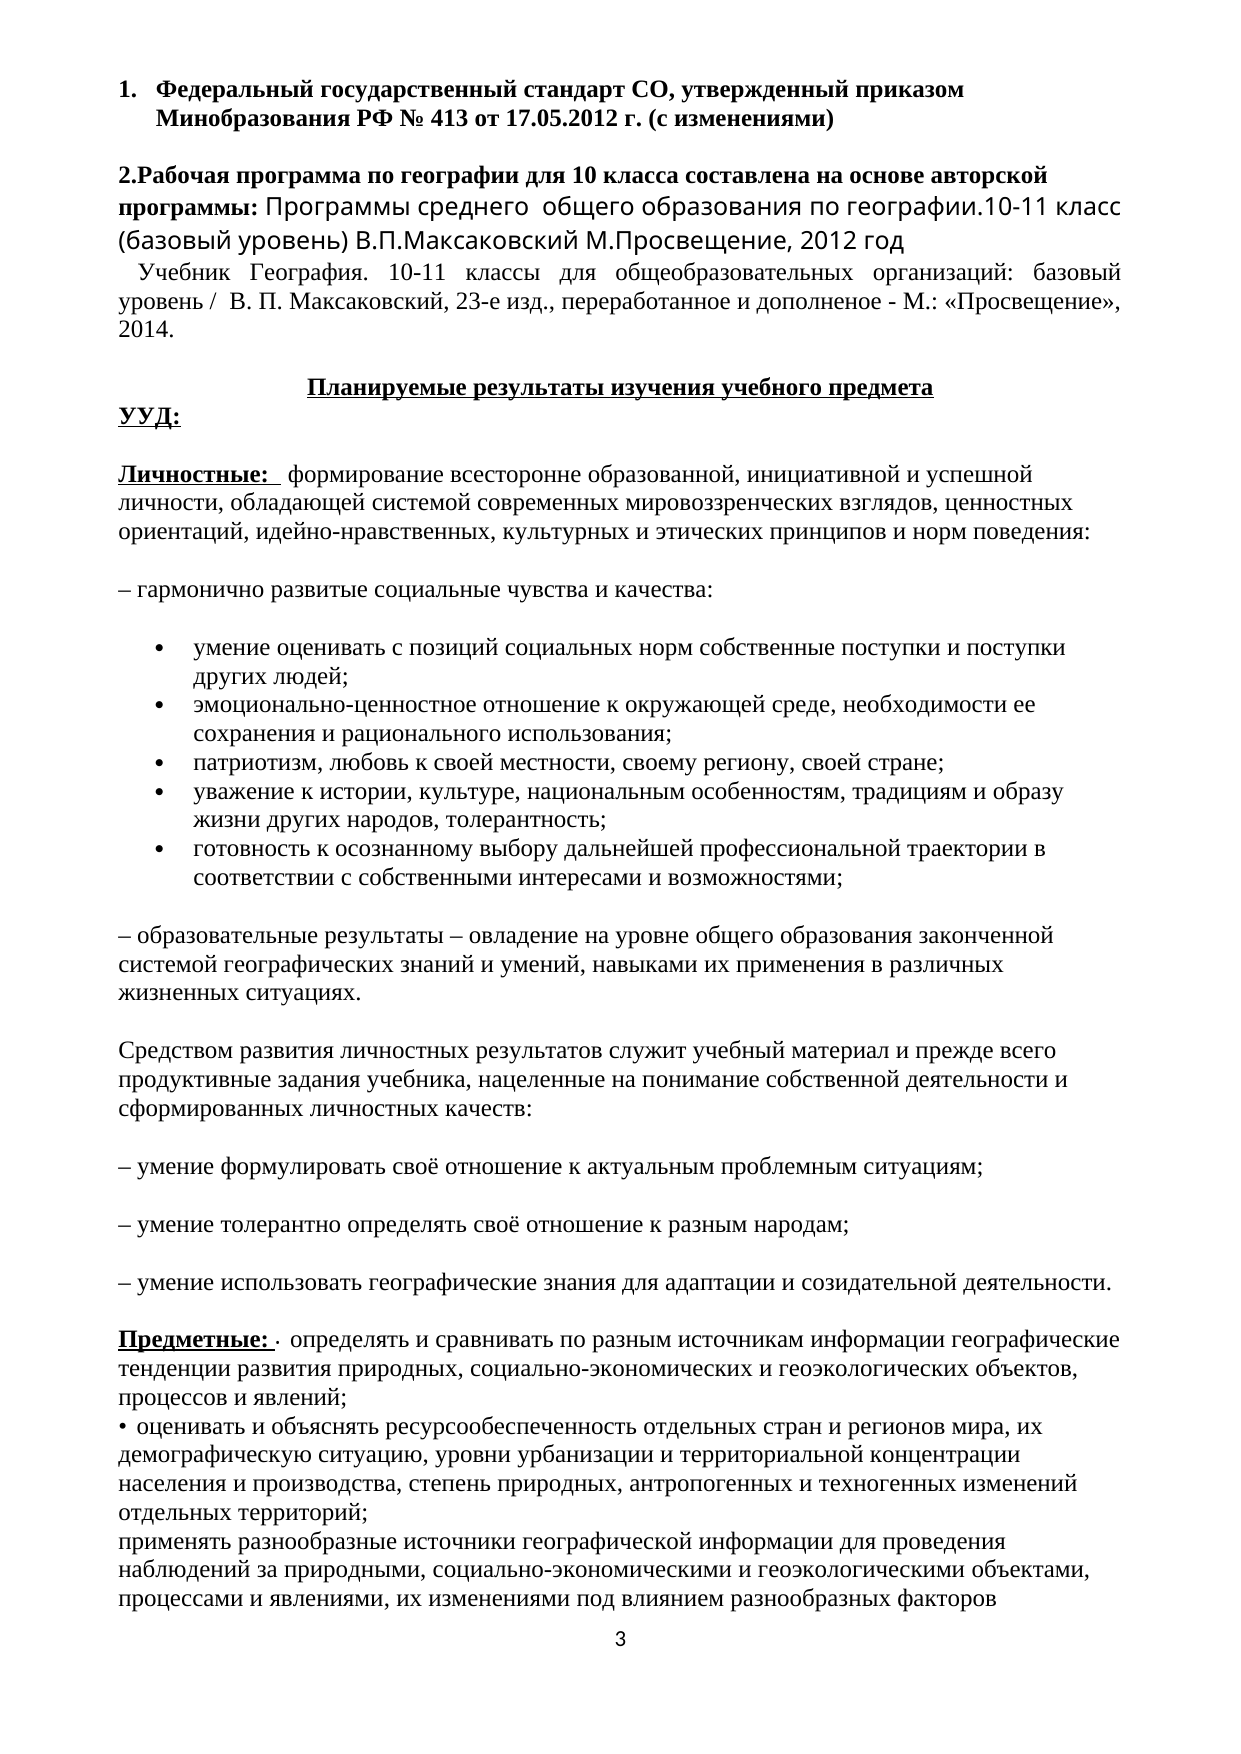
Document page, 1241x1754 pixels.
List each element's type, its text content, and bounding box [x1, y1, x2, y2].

list Федеральный государственный стандарт СО, утвержденный приказом Минобразования РФ № 413 от 17.05.2012 г. (с изменениями) [118, 74, 1122, 131]
text – умение формулировать своё отношение к актуальным проблемным ситуациям; [118, 1151, 1122, 1179]
text – умение толерантно определять своё отношение к разным народам; [118, 1209, 1122, 1237]
text Планируемые результаты изучения учебного предмета [118, 372, 1122, 401]
text УУД: [118, 401, 1122, 429]
text применять разнообразные источники географической информации для проведения наблюдений за природными, социально-экономическими и геоэкологическими объектами, процессами и явлениями, их изменениями под влиянием разнообразных факторов [118, 1526, 1122, 1612]
text – гармонично развитые социальные чувства и качества: [118, 574, 1122, 603]
list умение оценивать с позиций социальных норм собственные поступки и поступки других людей; [156, 632, 1122, 689]
text Учебник География. 10-11 классы для общеобразовательных организаций: базовый уровень / В. П. Максаковский, 23-е изд., переработанное и дополненое - М.: «Просвещение», 2014. [118, 257, 1122, 343]
text – умение использовать географические знания для адаптации и созидательной деятельности. [118, 1267, 1122, 1295]
list патриотизм, любовь к своей местности, своему региону, своей стране; [156, 747, 1122, 776]
list эмоционально-ценностное отношение к окружающей среде, необходимости ее сохранения и рационального использования; [156, 689, 1122, 747]
text – образовательные результаты – овладение на уровне общего образования законченной системой географических знаний и умений, навыками их применения в различных жизненных ситуациях. [118, 920, 1122, 1006]
text 2.Рабочая программа по географии для 10 класса составлена на основе авторской программы: Программы среднего общего образования по географии.10-11 класс (базовый уровень) В.П.Максаковский М.Просвещение, 2012 год [118, 160, 1122, 257]
text Средством развития личностных результатов служит учебный материал и прежде всего продуктивные задания учебника, нацеленные на понимание собственной деятельности и сформированных личностных качеств: [118, 1035, 1122, 1122]
text Предметные: • определять и сравнивать по разным источникам информации географические тенденции развития природных, социально-экономических и геоэкологических объектов, процессов и явлений; [118, 1324, 1122, 1411]
list уважение к истории, культуре, национальным особенностям, традициям и образу жизни других народов, толерантность; [156, 776, 1122, 833]
text • оценивать и объяснять ресурсообеспеченность отдельных стран и регионов мира, их демографическую ситуацию, уровни урбанизации и территориальной концентрации населения и производства, степень природных, антропогенных и техногенных изменений отдельных территорий; [118, 1411, 1122, 1526]
text Личностные: формирование всесторонне образованной, инициативной и успешной личности, обладающей системой современных мировоззренческих взглядов, ценностных ориентаций, идейно-нравственных, культурных и этических принципов и норм поведения: [118, 459, 1122, 545]
list готовность к осознанному выбору дальнейшей профессиональной траектории в соответствии с собственными интересами и возможностями; [156, 833, 1122, 891]
